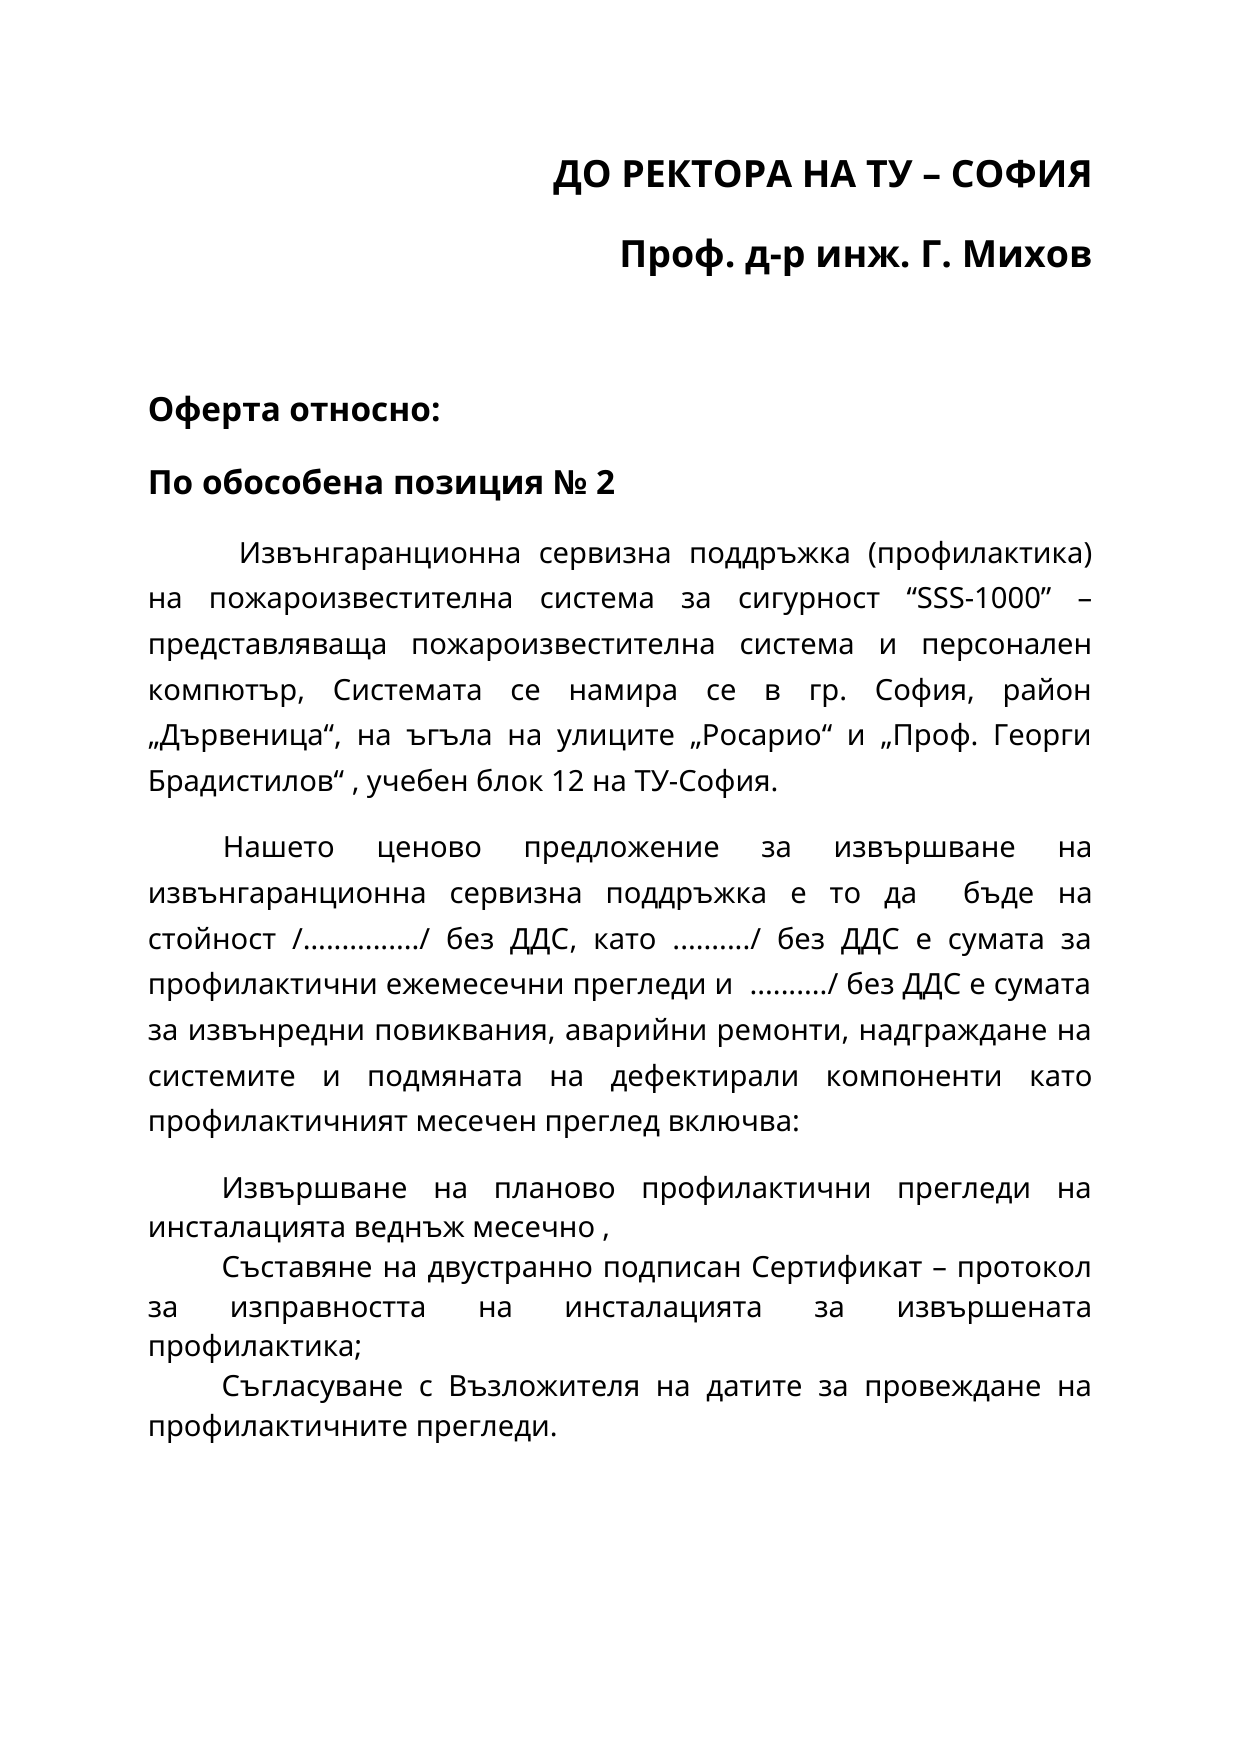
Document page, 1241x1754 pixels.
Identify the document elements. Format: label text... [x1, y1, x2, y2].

text По обособена позиция № 2 [148, 459, 1093, 504]
text Проф. д-р инж. Г. Михов [148, 227, 1093, 278]
text Съставяне на двустранно подписан Сертификат – протокол за изправността на инсталацията за извършената профилактика; [148, 1246, 1093, 1365]
text Извънгаранционна сервизна поддръжка (профилактика) на пожароизвестителна система за сигурност “SSS-1000” – представляваща пожароизвестителна система и персонален компютър, Системата се намира се в гр. София, район „Дървеница“, на ъгъла на улиците „Росарио“ и „Проф. Георги Брадистилов“ , учебен блок 12 на ТУ-София. [148, 532, 1093, 800]
text Извършване на планово профилактични прегледи на инсталацията веднъж месечно ‚ [148, 1167, 1093, 1246]
text ДО РЕКТОРА НА ТУ – СОФИЯ [148, 148, 1093, 199]
text Оферта относно: [148, 386, 1093, 431]
text Съгласуване с Възложителя на датите за провеждане на профилактичните прегледи. [148, 1365, 1093, 1445]
text Нашето ценово предложение за извършване на извънгаранционна сервизна поддръжка е то да бъде на стойност /…............/ без ДДС, като ........../ без ДДС е сумата за профилактични ежемесечни прегледи и ........../ без ДДС е сумата за извънредни повиквания, аварийни ремонти, надграждане на системите и подмяната на дефектирали компоненти като профилактичният месечен преглед включва: [148, 827, 1093, 1140]
